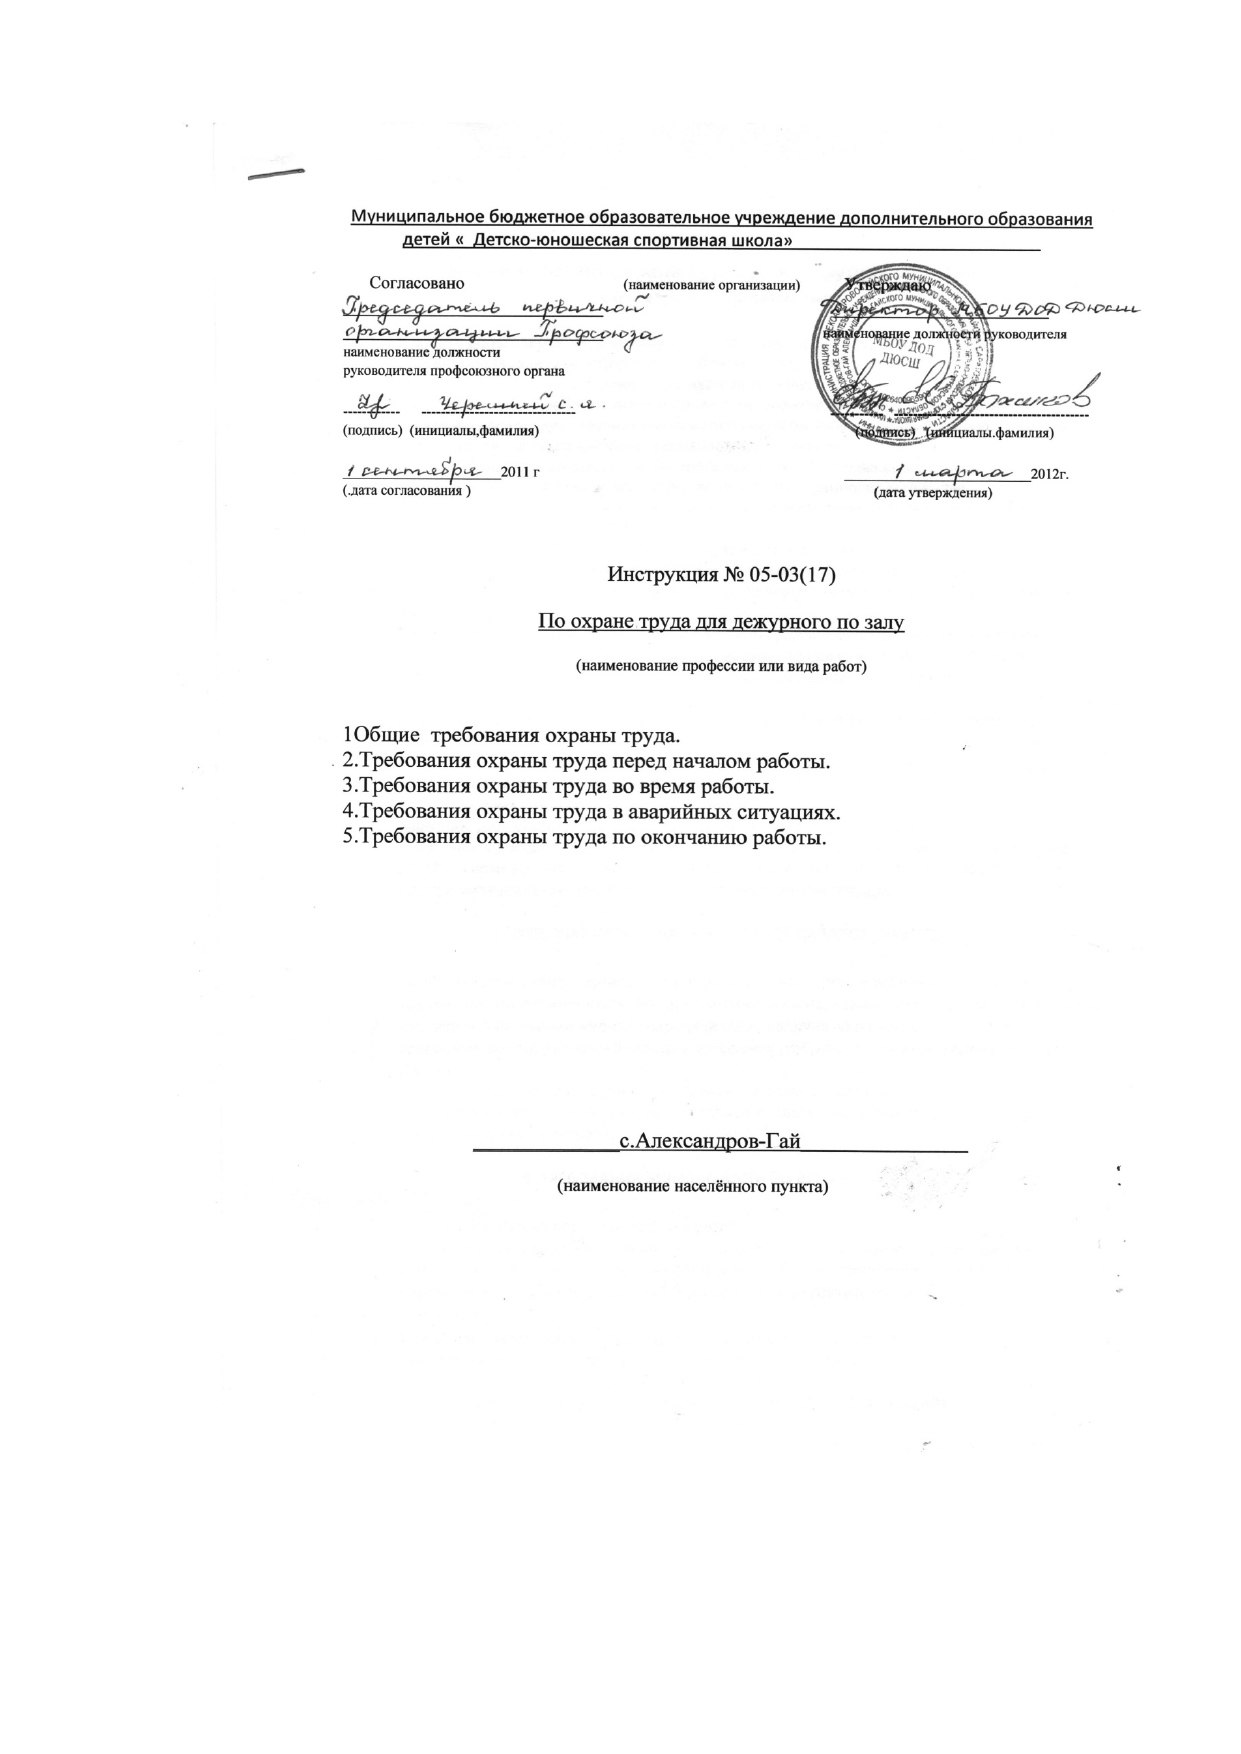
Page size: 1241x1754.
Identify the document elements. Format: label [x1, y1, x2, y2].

picture [177, 118, 1152, 1456]
